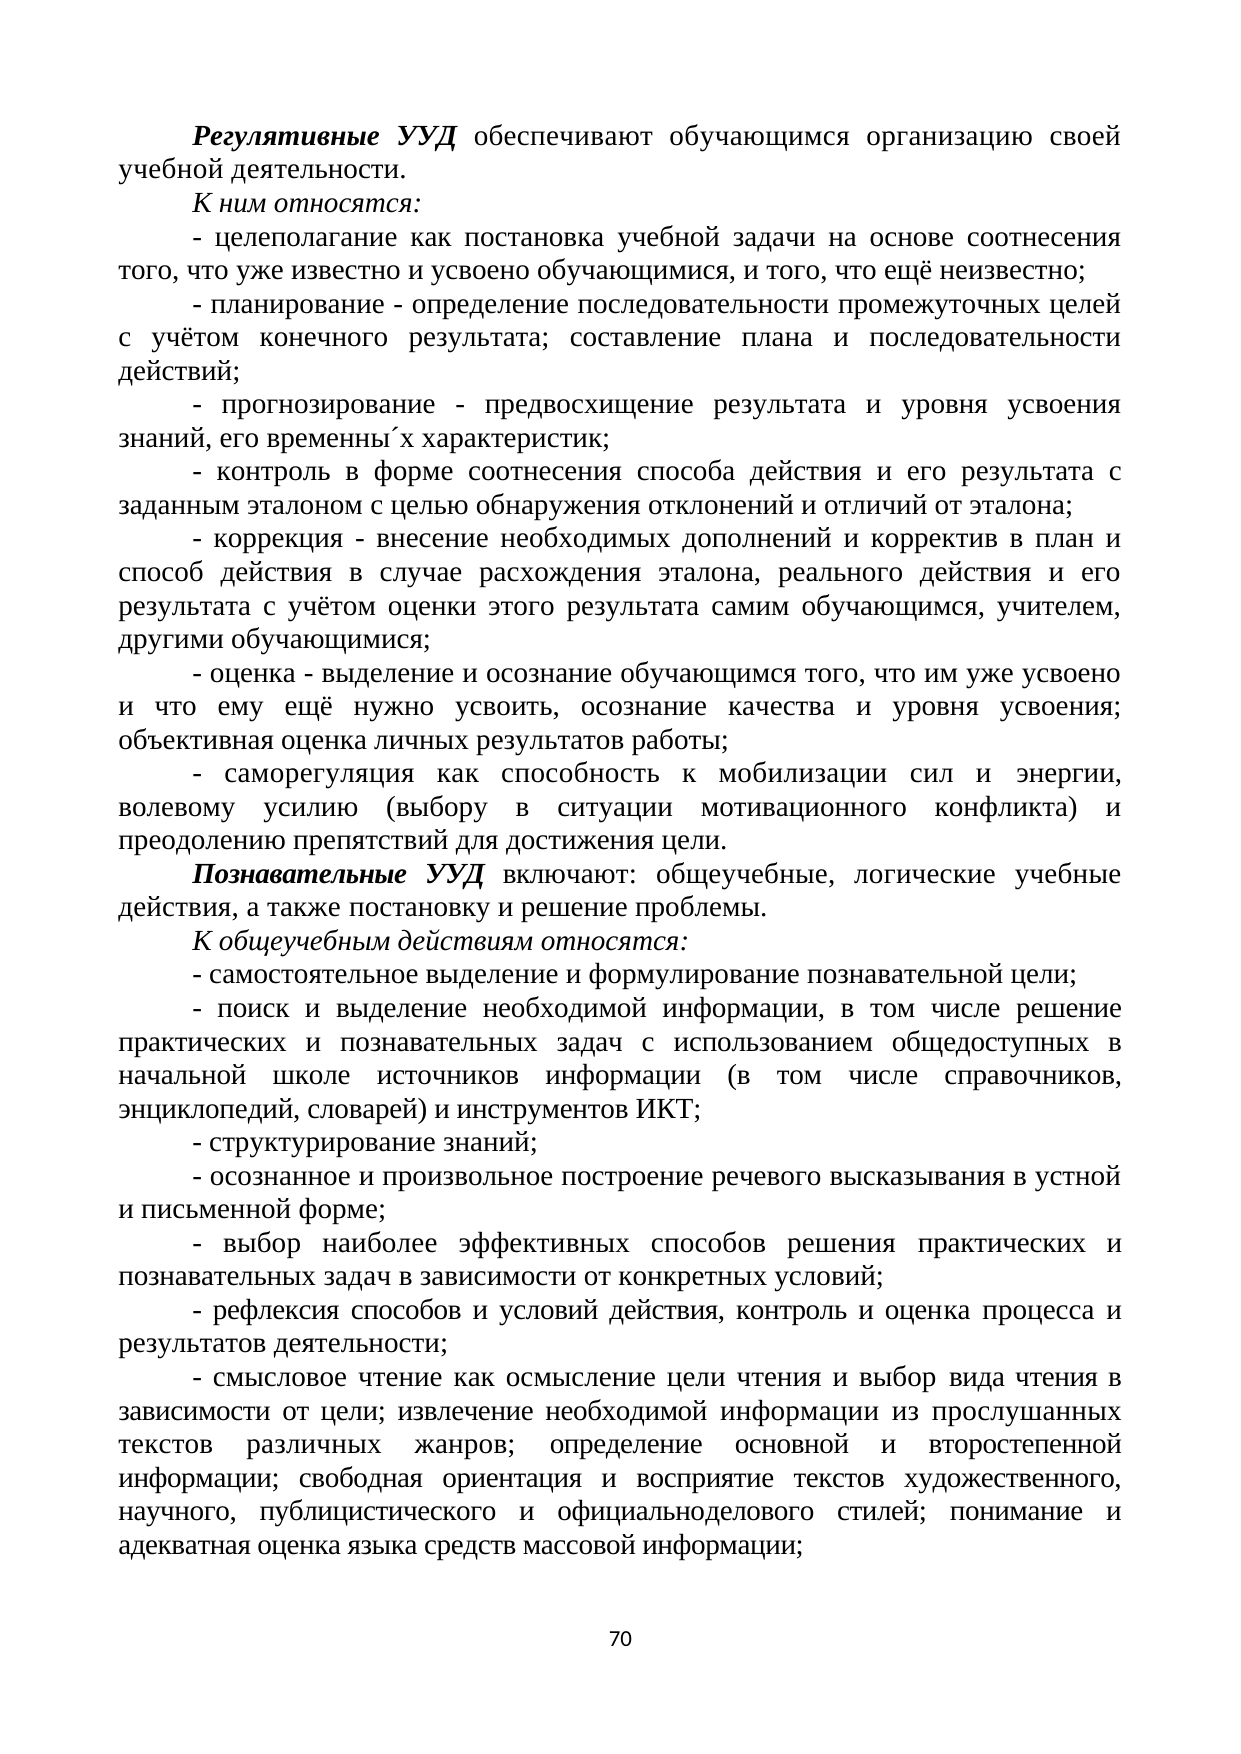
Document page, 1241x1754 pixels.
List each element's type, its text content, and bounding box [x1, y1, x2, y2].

text - целеполагание как постановка учебной задачи на основе соотнесения того, что уже известно и усвоено обучающимися, и того, что ещё неизвестно; [118, 219, 1122, 286]
text - выбор наиболее эффективных способов решения практических и познавательных задач в зависимости от конкретных условий; [118, 1225, 1122, 1292]
text - коррекция - внесение необходимых дополнений и корректив в план и способ действия в случае расхождения эталона, реального действия и его результата с учётом оценки этого результата самим обучающимся, учителем, другими обучающимися; [118, 521, 1122, 655]
text - осознанное и произвольное построение речевого высказывания в устной и письменной форме; [118, 1158, 1122, 1225]
text К ним относятся: [118, 185, 1122, 219]
text Познавательные УУД включают: общеучебные, логические учебные действия, а также постановку и решение проблемы. [118, 856, 1122, 923]
text - контроль в форме соотнесения способа действия и его результата с заданным эталоном с целью обнаружения отклонений и отличий от эталона; [118, 453, 1122, 521]
text - смысловое чтение как осмысление цели чтения и выбор вида чтения в зависимости от цели; извлечение необходимой информации из прослушанных текстов различных жанров; определение основной и второстепенной информации; свободная ориентация и восприятие текстов художественного, научного, публицистического и официально­делового стилей; понимание и адекватная оценка языка средств массовой информации; [118, 1359, 1122, 1560]
text Регулятивные УУД обеспечивают обучающимся организацию своей учебной деятельности. [118, 118, 1122, 185]
text - планирование - определение последовательности промежуточных целей с учётом конечного результата; составление плана и последовательности действий; [118, 286, 1122, 386]
text - оценка - выделение и осознание обучающимся того, что им уже усвоено и что ему ещё нужно усвоить, осознание качества и уровня усвоения; объективная оценка личных результатов работы; [118, 655, 1122, 755]
text - поиск и выделение необходимой информации, в том числе решение практических и познавательных задач с использованием общедоступных в начальной школе источников информации (в том числе справочников, энциклопедий, словарей) и инструментов ИКТ; [118, 990, 1122, 1124]
text - саморегуляция как способность к мобилизации сил и энергии, волевому усилию (выбору в ситуации мотивационного конфликта) и преодолению препятствий для достижения цели. [118, 755, 1122, 856]
text - структурирование знаний; [118, 1124, 1122, 1158]
text К общеучебным действиям относятся: [118, 923, 1122, 957]
text - самостоятельное выделение и формулирование познавательной цели; [118, 957, 1122, 990]
text - прогнозирование - предвосхищение результата и уровня усвоения знаний, его временны´х характеристик; [118, 386, 1122, 453]
text - рефлексия способов и условий действия, контроль и оценка процесса и результатов деятельности; [118, 1292, 1122, 1359]
